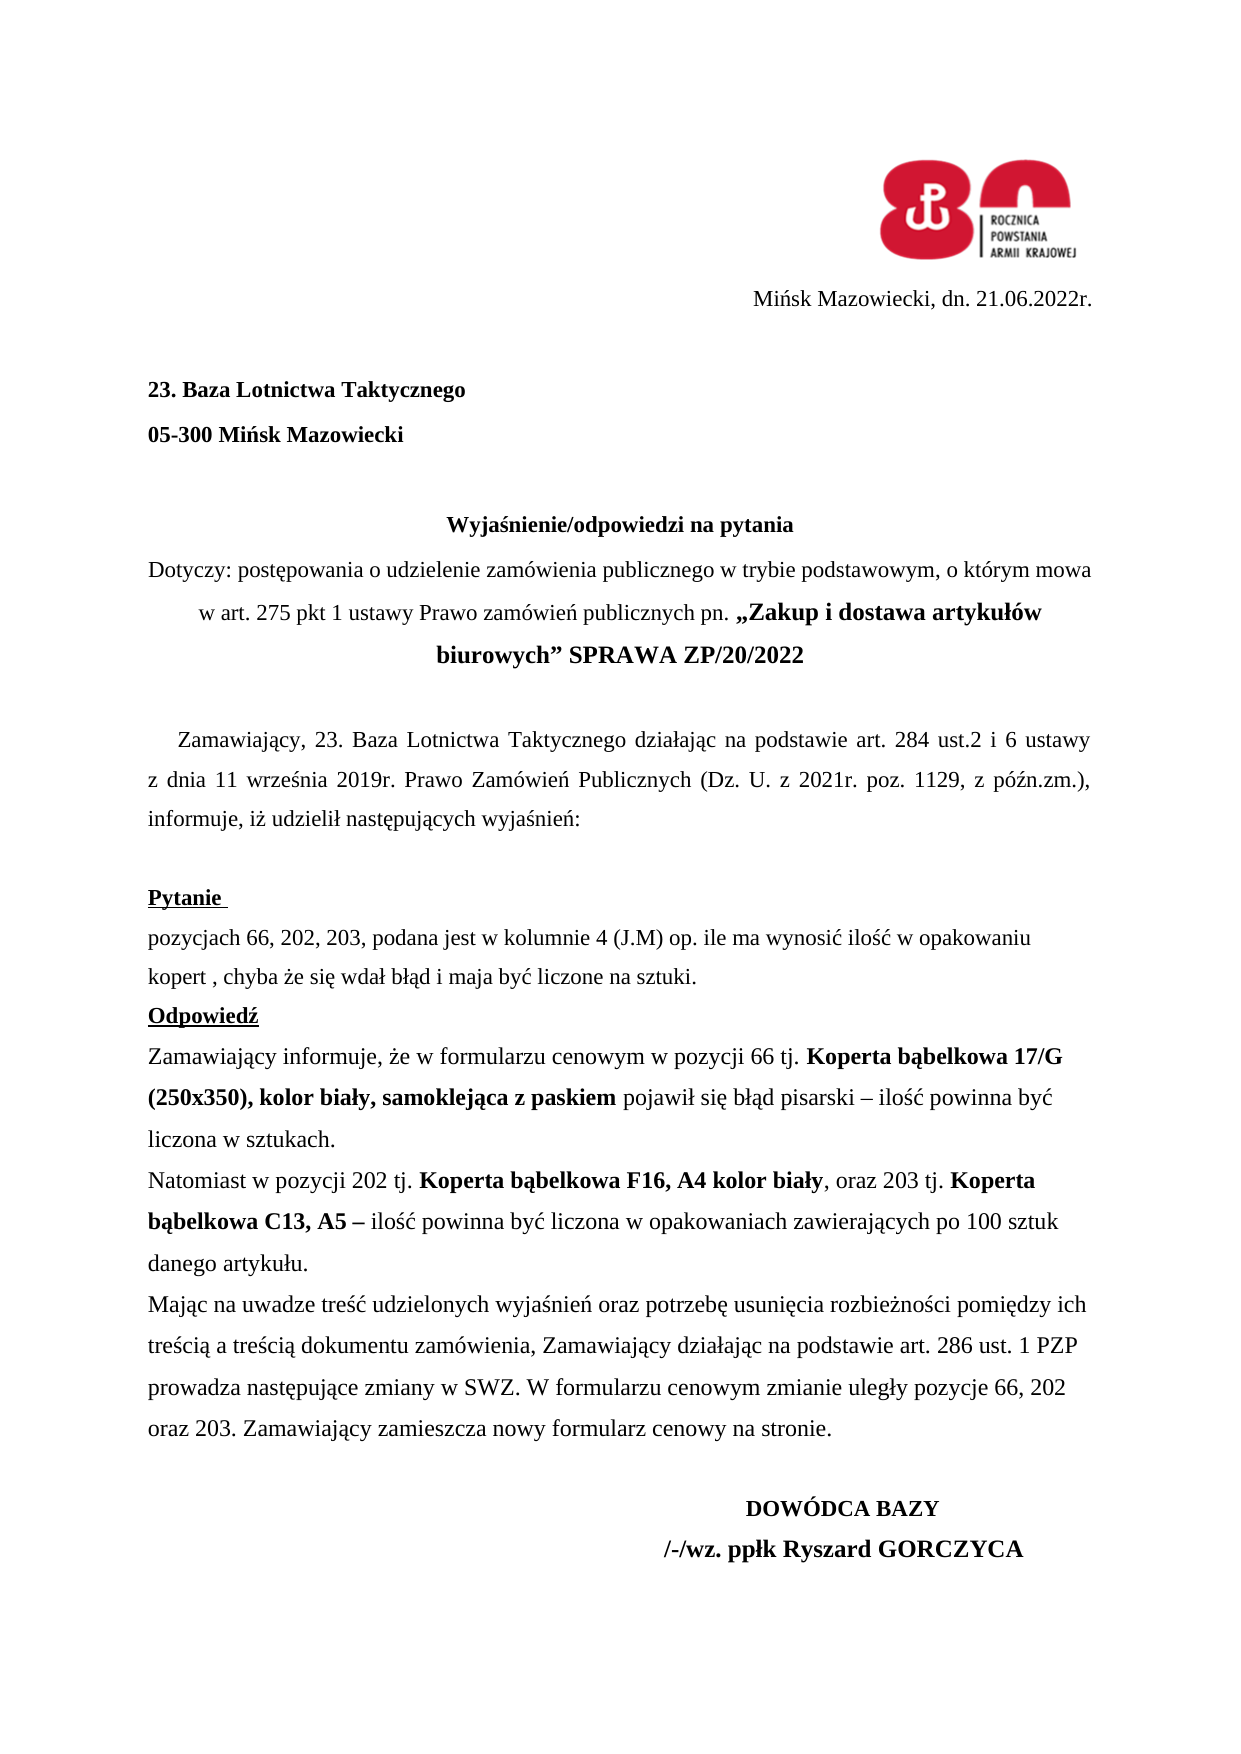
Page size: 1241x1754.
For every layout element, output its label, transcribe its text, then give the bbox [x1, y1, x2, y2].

text Pytanie [148, 884, 1093, 910]
text /-/wz. ppłk Ryszard GORCZYCA [664, 1534, 1093, 1563]
text DOWÓDCA BAZY [148, 1495, 1093, 1521]
text Mając na uwadze treść udzielonych wyjaśnień oraz potrzebę usunięcia rozbieżności pomiędzy ich treścią a treścią dokumentu zamówienia, Zamawiający działając na podstawie art. 286 ust. 1 PZP prowadza następujące zmiany w SWZ. W formularzu cenowym zmianie uległy pozycje 66, 202 oraz 203. Zamawiający zamieszcza nowy formularz cenowy na stronie. [148, 1290, 1093, 1442]
text Wyjaśnienie/odpowiedzi na pytania [148, 511, 1093, 537]
picture [867, 147, 1093, 267]
text Odpowiedź [148, 1002, 1093, 1029]
text pozycjach 66, 202, 203, podana jest w kolumnie 4 (J.M) op. ile ma wynosić ilość w opakowaniu kopert , chyba że się wdał błąd i maja być liczone na sztuki. [148, 923, 1093, 989]
text Zamawiający, 23. Baza Lotnictwa Taktycznego działając na podstawie art. 284 ust.2 i 6 ustawy z dnia 11 września 2019r. Prawo Zamówień Publicznych (Dz. U. z 2021r. poz. 1129, z późn.zm.), informuje, iż udzielił następujących wyjaśnień: [148, 726, 1093, 831]
text Mińsk Mazowiecki, dn. 21.06.2022r. [148, 285, 1093, 312]
text Natomiast w pozycji 202 tj. Koperta bąbelkowa F16, A4 kolor biały, oraz 203 tj. Koperta bąbelkowa C13, A5 – ilość powinna być liczona w opakowaniach zawierających po 100 sztuk danego artykułu. [148, 1166, 1093, 1276]
text 23. Baza Lotnictwa Taktycznego [148, 376, 1093, 402]
text Zamawiający informuje, że w formularzu cenowym w pozycji 66 tj. Koperta bąbelkowa 17/G (250x350), kolor biały, samoklejąca z paskiem pojawił się błąd pisarski – ilość powinna być liczona w sztukach. [148, 1042, 1093, 1152]
text Dotyczy: postępowania o udzielenie zamówienia publicznego w trybie podstawowym, o którym mowa w art. 275 pkt 1 ustawy Prawo zamówień publicznych pn. „Zakup i dostawa artykułów biurowych” SPRAWA ZP/20/2022 [148, 556, 1093, 669]
text 05-300 Mińsk Mazowiecki [148, 421, 1093, 447]
